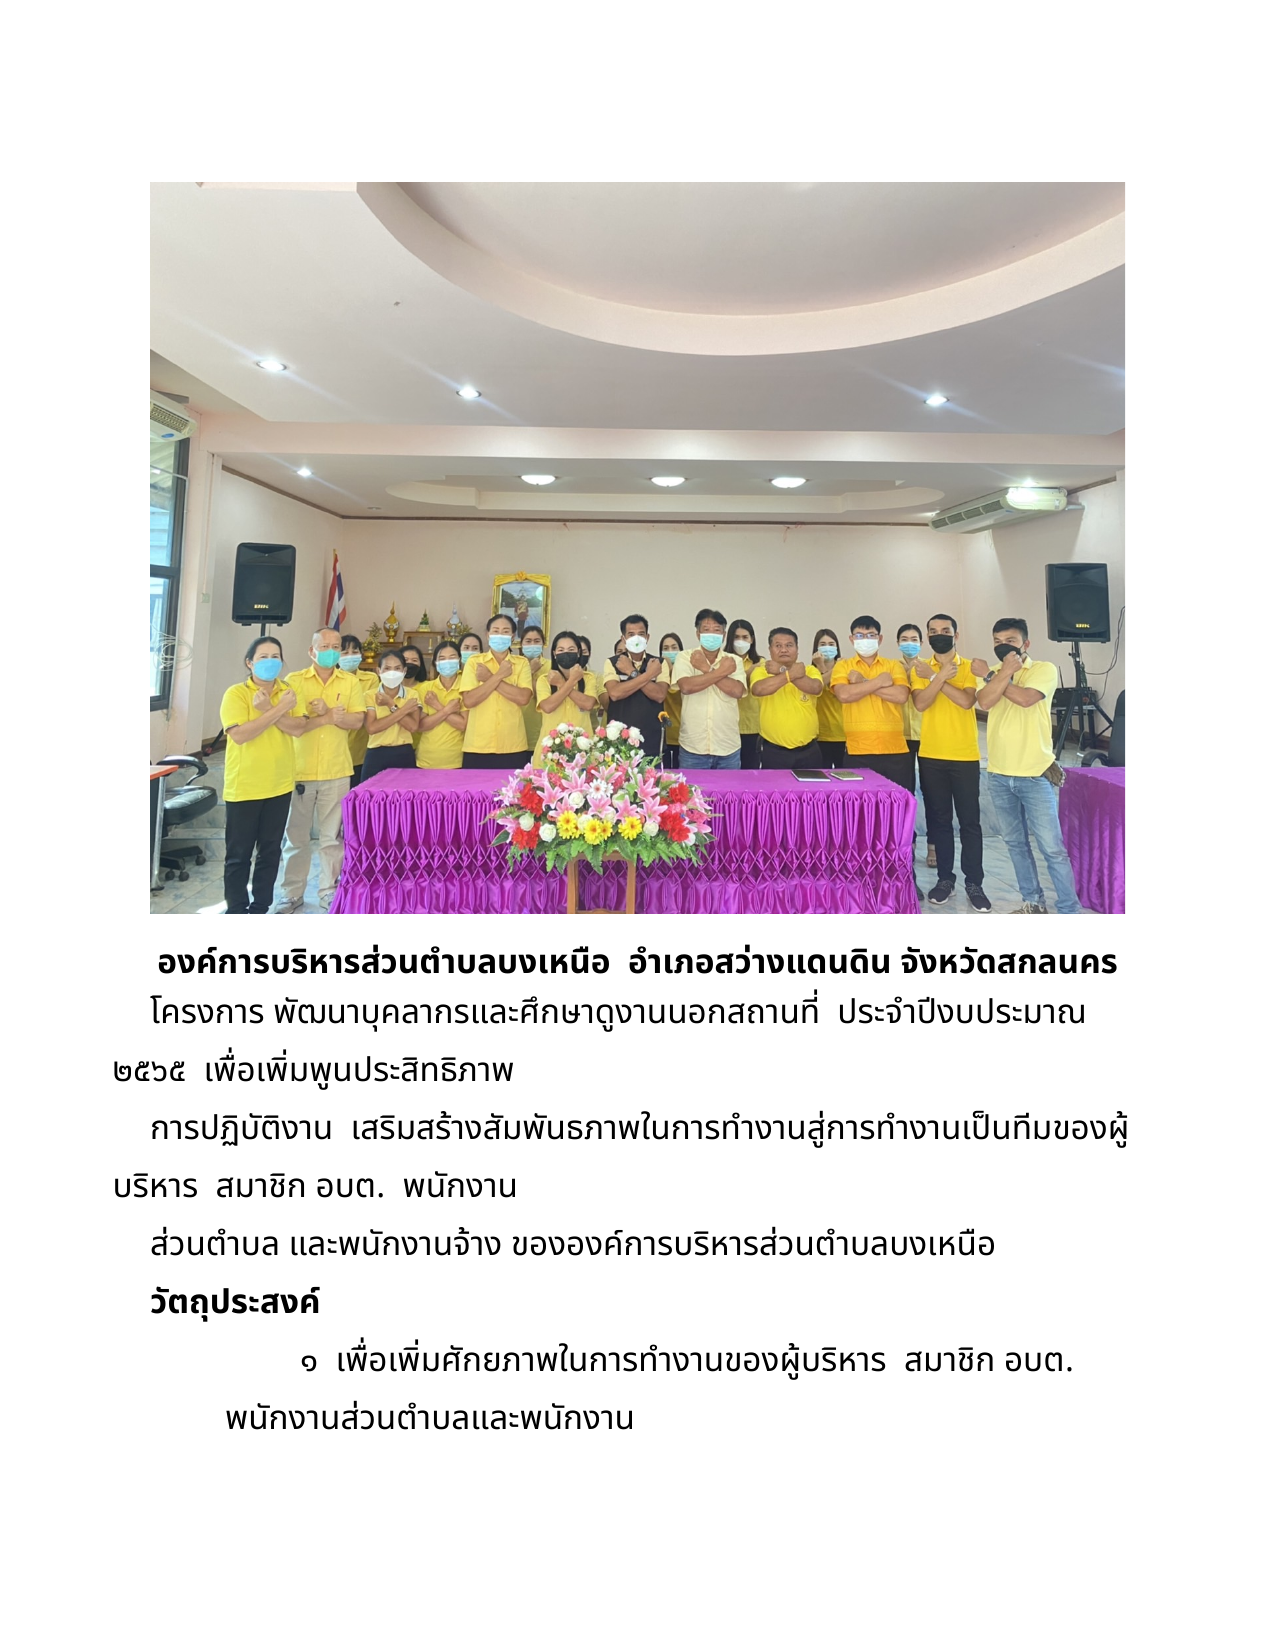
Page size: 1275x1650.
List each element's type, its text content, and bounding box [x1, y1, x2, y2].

text องค์การบริหารส่วนตำบลบงเหนือ อำเภอสว่างแดนดิน จังหวัดสกลนคร [150, 938, 1125, 988]
text โครงการ พัฒนาบุคลากรและศึกษาดูงานนอกสถานที่ ประจำปีงบประมาณ ๒๕๖๕ เพื่อเพิ่มพูนประสิทธิภาพ [112, 988, 1144, 1097]
picture [150, 182, 1125, 914]
text ๑ เพื่อเพิ่มศักยภาพในการทำงานของผู้บริหาร สมาชิก อบต. พนักงานส่วนตำบลและพนักงาน [225, 1336, 1125, 1445]
text ส่วนตำบล และพนักงานจ้าง ขององค์การบริหารส่วนตำบลบงเหนือ [112, 1220, 1144, 1271]
text การปฏิบัติงาน เสริมสร้างสัมพันธภาพในการทำงานสู่การทำงานเป็นทีมของผู้บริหาร สมาชิก อบต. พนักงาน [112, 1104, 1144, 1213]
text วัตถุประสงค์ [150, 1278, 1125, 1329]
